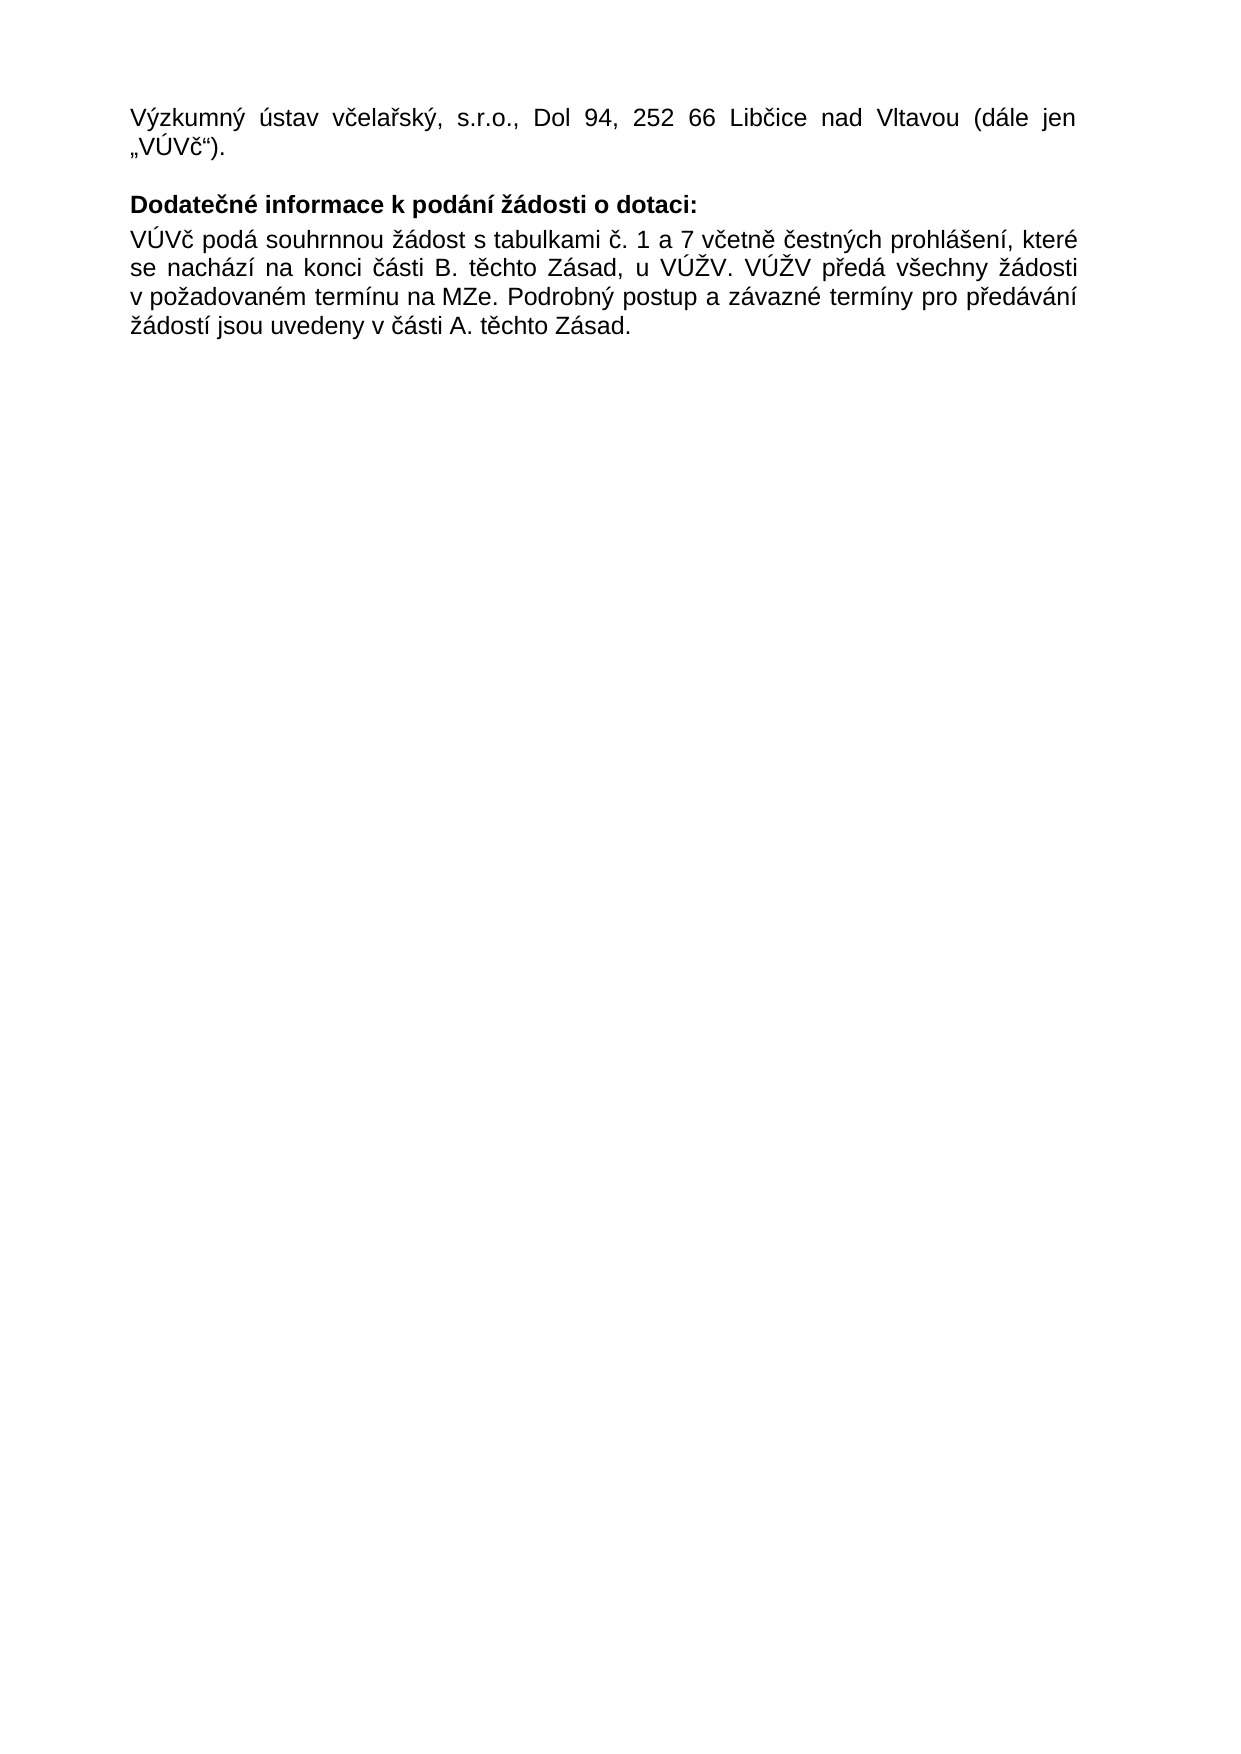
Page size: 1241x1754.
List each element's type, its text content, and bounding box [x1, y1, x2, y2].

text VÚVč podá souhrnnou žádost s tabulkami č. 1 a 7 včetně čestných prohlášení, které se nachází na konci části B. těchto Zásad, u VÚŽV. VÚŽV předá všechny žádosti v požadovaném termínu na MZe. Podrobný postup a závazné termíny pro předávání žádostí jsou uvedeny v části A. těchto Zásad. [130, 225, 1078, 340]
text Dodatečné informace k podání žádosti o dotaci: [130, 190, 1078, 218]
text Výzkumný ústav včelařský, s.r.o., Dol 94, 252 66 Libčice nad Vltavou (dále jen „VÚVč“). [130, 103, 1078, 161]
